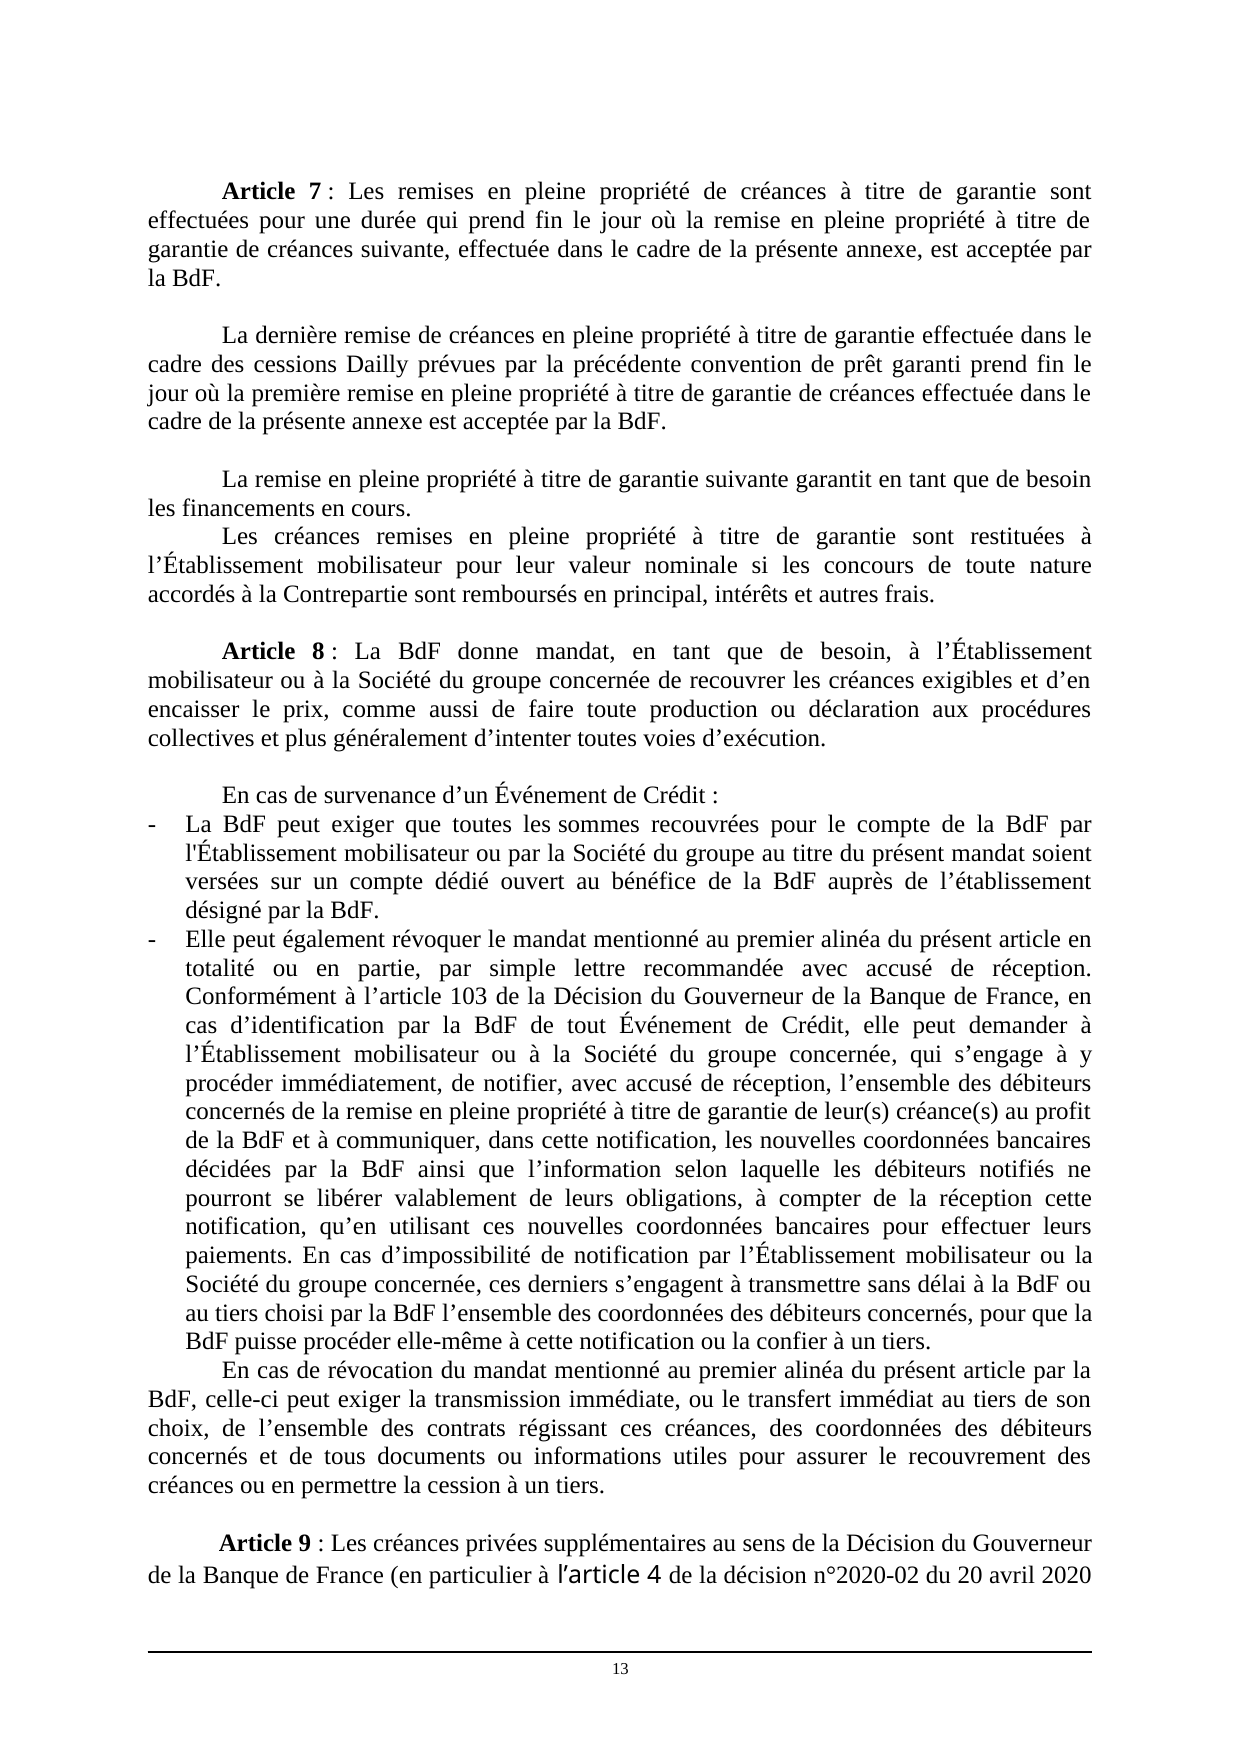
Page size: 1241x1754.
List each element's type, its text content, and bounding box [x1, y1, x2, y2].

text Article 7 : Les remises en pleine propriété de créances à titre de garantie sont effectuées pour une durée qui prend fin le jour où la remise en pleine propriété à titre de garantie de créances suivante, effectuée dans le cadre de la présente annexe, est acceptée par la BdF. [148, 176, 1092, 291]
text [148, 1528, 1092, 1591]
text La remise en pleine propriété à titre de garantie suivante garantit en tant que de besoin les financements en cours. [148, 464, 1092, 521]
text La dernière remise de créances en pleine propriété à titre de garantie effectuée dans le cadre des cessions Dailly prévues par la précédente convention de prêt garanti prend fin le jour où la première remise en pleine propriété à titre de garantie de créances effectuée dans le cadre de la présente annexe est acceptée par la BdF. [148, 320, 1092, 435]
text En cas de révocation du mandat mentionné au premier alinéa du présent article par la BdF, celle-ci peut exiger la transmission immédiate, ou le transfert immédiat au tiers de son choix, de l’ensemble des contrats régissant ces créances, des coordonnées des débiteurs concernés et de tous documents ou informations utiles pour assurer le recouvrement des créances ou en permettre la cession à un tiers. [148, 1355, 1092, 1499]
text En cas de survenance d’un Événement de Crédit : [148, 780, 1092, 809]
text Les créances remises en pleine propriété à titre de garantie sont restituées à l’Établissement mobilisateur pour leur valeur nominale si les concours de toute nature accordés à la Contrepartie sont remboursés en principal, intérêts et autres frais. [148, 521, 1092, 608]
text Article 8 : La BdF donne mandat, en tant que de besoin, à l’Établissement mobilisateur ou à la Société du groupe concernée de recouvrer les créances exigibles et d’en encaisser le prix, comme aussi de faire toute production ou déclaration aux procédures collectives et plus généralement d’intenter toutes voies d’exécution. [148, 636, 1092, 751]
list Elle peut également révoquer le mandat mentionné au premier alinéa du présent article en totalité ou en partie, par simple lettre recommandée avec accusé de réception. Conformément à l’article 103 de la Décision du Gouverneur de la Banque de France, en cas d’identification par la BdF de tout Événement de Crédit, elle peut demander à l’Établissement mobilisateur ou à la Société du groupe concernée, qui s’engage à y procéder immédiatement, de notifier, avec accusé de réception, l’ensemble des débiteurs concernés de la remise en pleine propriété à titre de garantie de leur(s) créance(s) au profit de la BdF et à communiquer, dans cette notification, les nouvelles coordonnées bancaires décidées par la BdF ainsi que l’information selon laquelle les débiteurs notifiés ne pourront se libérer valablement de leurs obligations, à compter de la réception cette notification, qu’en utilisant ces nouvelles coordonnées bancaires pour effectuer leurs paiements. En cas d’impossibilité de notification par l’Établissement mobilisateur ou la Société du groupe concernée, ces derniers s’engagent à transmettre sans délai à la BdF ou au tiers choisi par la BdF l’ensemble des coordonnées des débiteurs concernés, pour que la BdF puisse procéder elle-même à cette notification ou la confier à un tiers. [148, 924, 1092, 1355]
list La BdF peut exiger que toutes les sommes recouvrées pour le compte de la BdF par l'Établissement mobilisateur ou par la Société du groupe au titre du présent mandat soient versées sur un compte dédié ouvert au bénéfice de la BdF auprès de l’établissement désigné par la BdF. [148, 809, 1092, 924]
